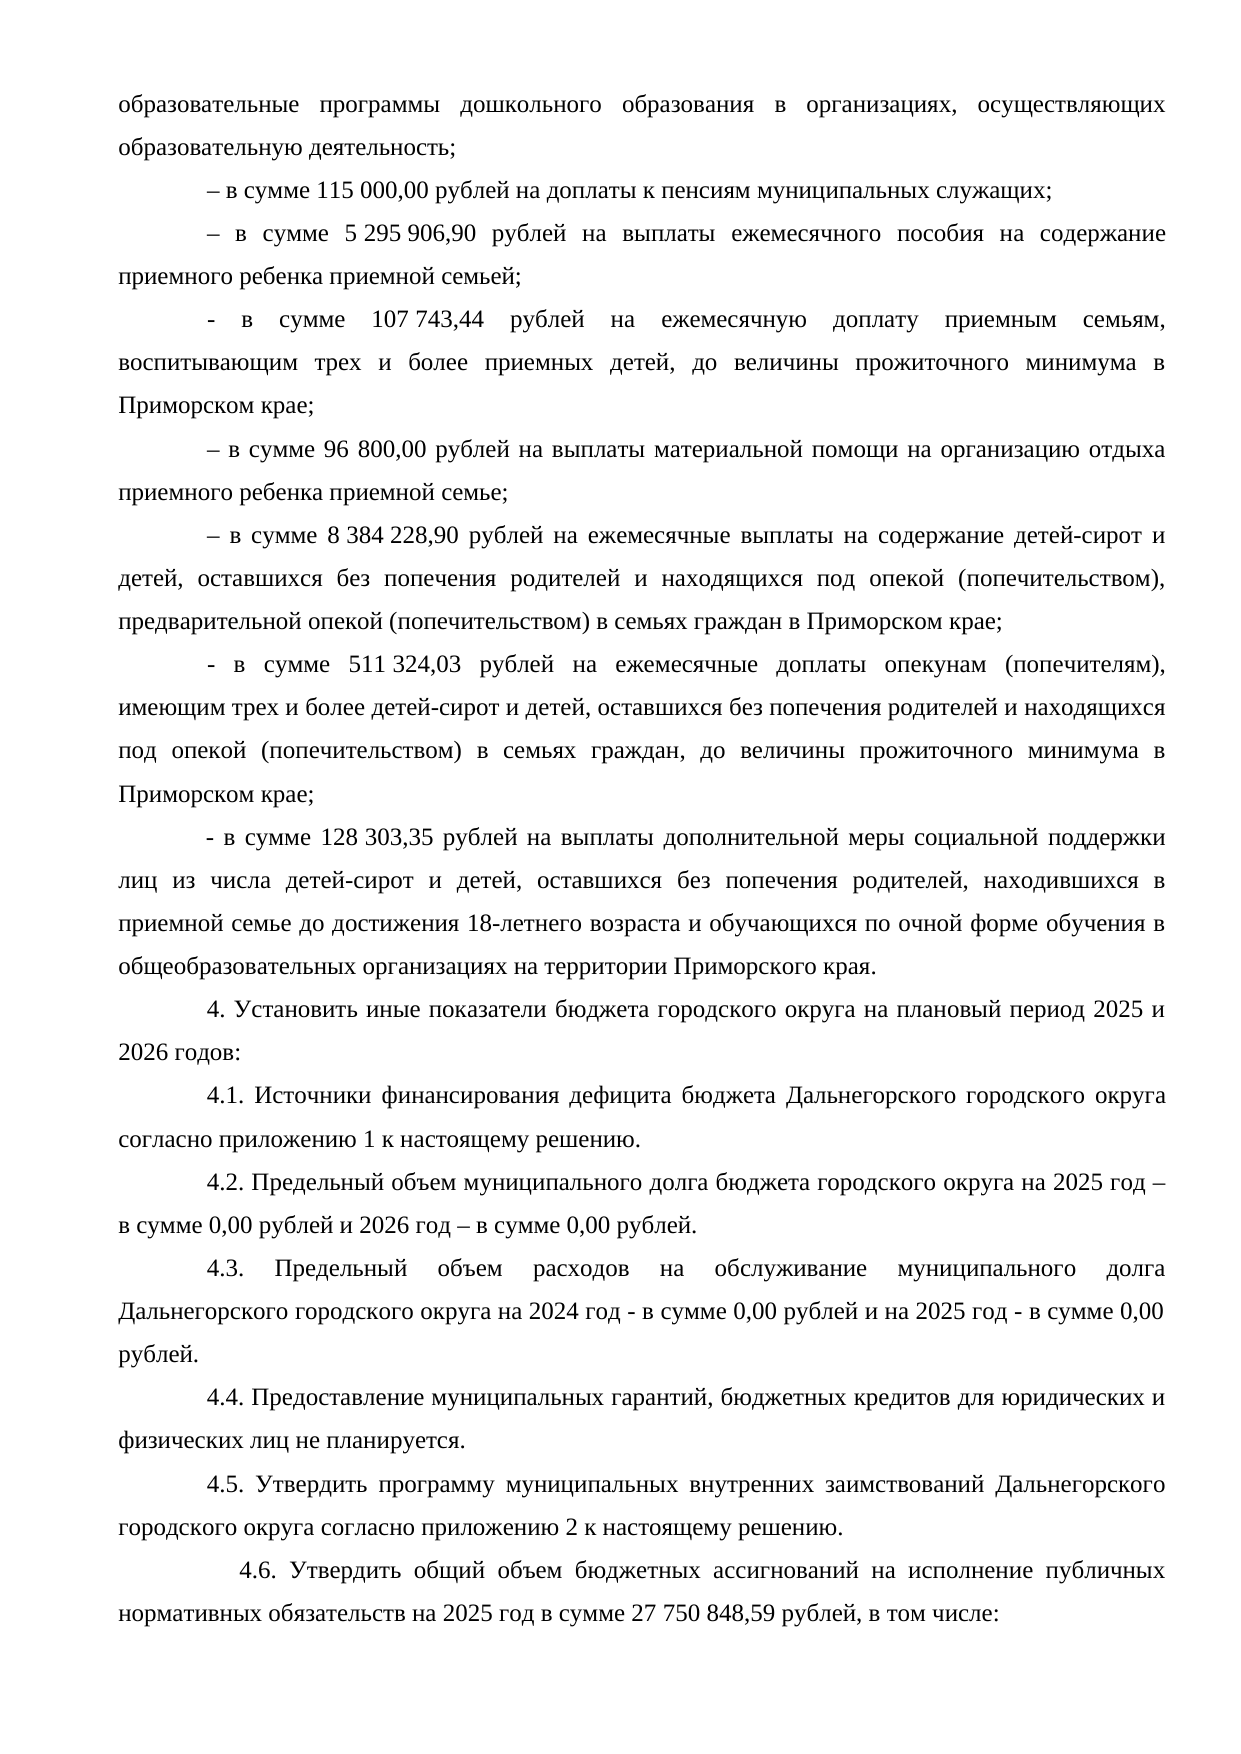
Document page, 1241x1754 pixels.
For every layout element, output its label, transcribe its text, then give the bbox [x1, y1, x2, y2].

text – в сумме 115 000,00 рублей на доплаты к пенсиям муниципальных служащих; [118, 175, 1167, 204]
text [118, 89, 1167, 161]
text – в сумме 5 295 906,90 рублей на выплаты ежемесячного пособия на содержание приемного ребенка приемной семьей; [118, 218, 1167, 290]
text - в сумме 128 303,35 рублей на выплаты дополнительной меры социальной поддержки лиц из числа детей-сирот и детей, оставшихся без попечения родителей, находившихся в приемной семье до достижения 18-летнего возраста и обучающихся по очной форме обучения в общеобразовательных организациях на территории Приморского края. [118, 822, 1167, 980]
text 4.2. Предельный объем муниципального долга бюджета городского округа на 2025 год – в сумме 0,00 рублей и 2026 год – в сумме 0,00 рублей. [118, 1167, 1167, 1239]
text 4.3. Предельный объем расходов на обслуживание муниципального долга Дальнегорского городского округа на 2024 год - в сумме 0,00 рублей и на 2025 год - в сумме 0,00 рублей. [118, 1253, 1167, 1368]
text 4.4. Предоставление муниципальных гарантий, бюджетных кредитов для юридических и физических лиц не планируется. [118, 1382, 1167, 1454]
text - в сумме 511 324,03 рублей на ежемесячные доплаты опекунам (попечителям), имеющим трех и более детей-сирот и детей, оставшихся без попечения родителей и находящихся под опекой (попечительством) в семьях граждан, до величины прожиточного минимума в Приморском крае; [118, 649, 1167, 807]
text 4. Установить иные показатели бюджета городского округа на плановый период 2025 и 2026 годов: [118, 994, 1167, 1066]
text 4.6. Утвердить общий объем бюджетных ассигнований на исполнение публичных нормативных обязательств на 2025 год в сумме 27 750 848,59 рублей, в том числе: [118, 1555, 1167, 1627]
text – в сумме 96 800,00 рублей на выплаты материальной помощи на организацию отдыха приемного ребенка приемной семье; [118, 434, 1167, 506]
text 4.1. Источники финансирования дефицита бюджета Дальнегорского городского округа согласно приложению 1 к настоящему решению. [118, 1081, 1167, 1152]
text 4.5. Утвердить программу муниципальных внутренних заимствований Дальнегорского городского округа согласно приложению 2 к настоящему решению. [118, 1469, 1167, 1541]
text - в сумме 107 743,44 рублей на ежемесячную доплату приемным семьям, воспитывающим трех и более приемных детей, до величины прожиточного минимума в Приморском крае; [118, 304, 1167, 419]
text – в сумме 8 384 228,90 рублей на ежемесячные выплаты на содержание детей-сирот и детей, оставшихся без попечения родителей и находящихся под опекой (попечительством), предварительной опекой (попечительством) в семьях граждан в Приморском крае; [118, 520, 1167, 635]
